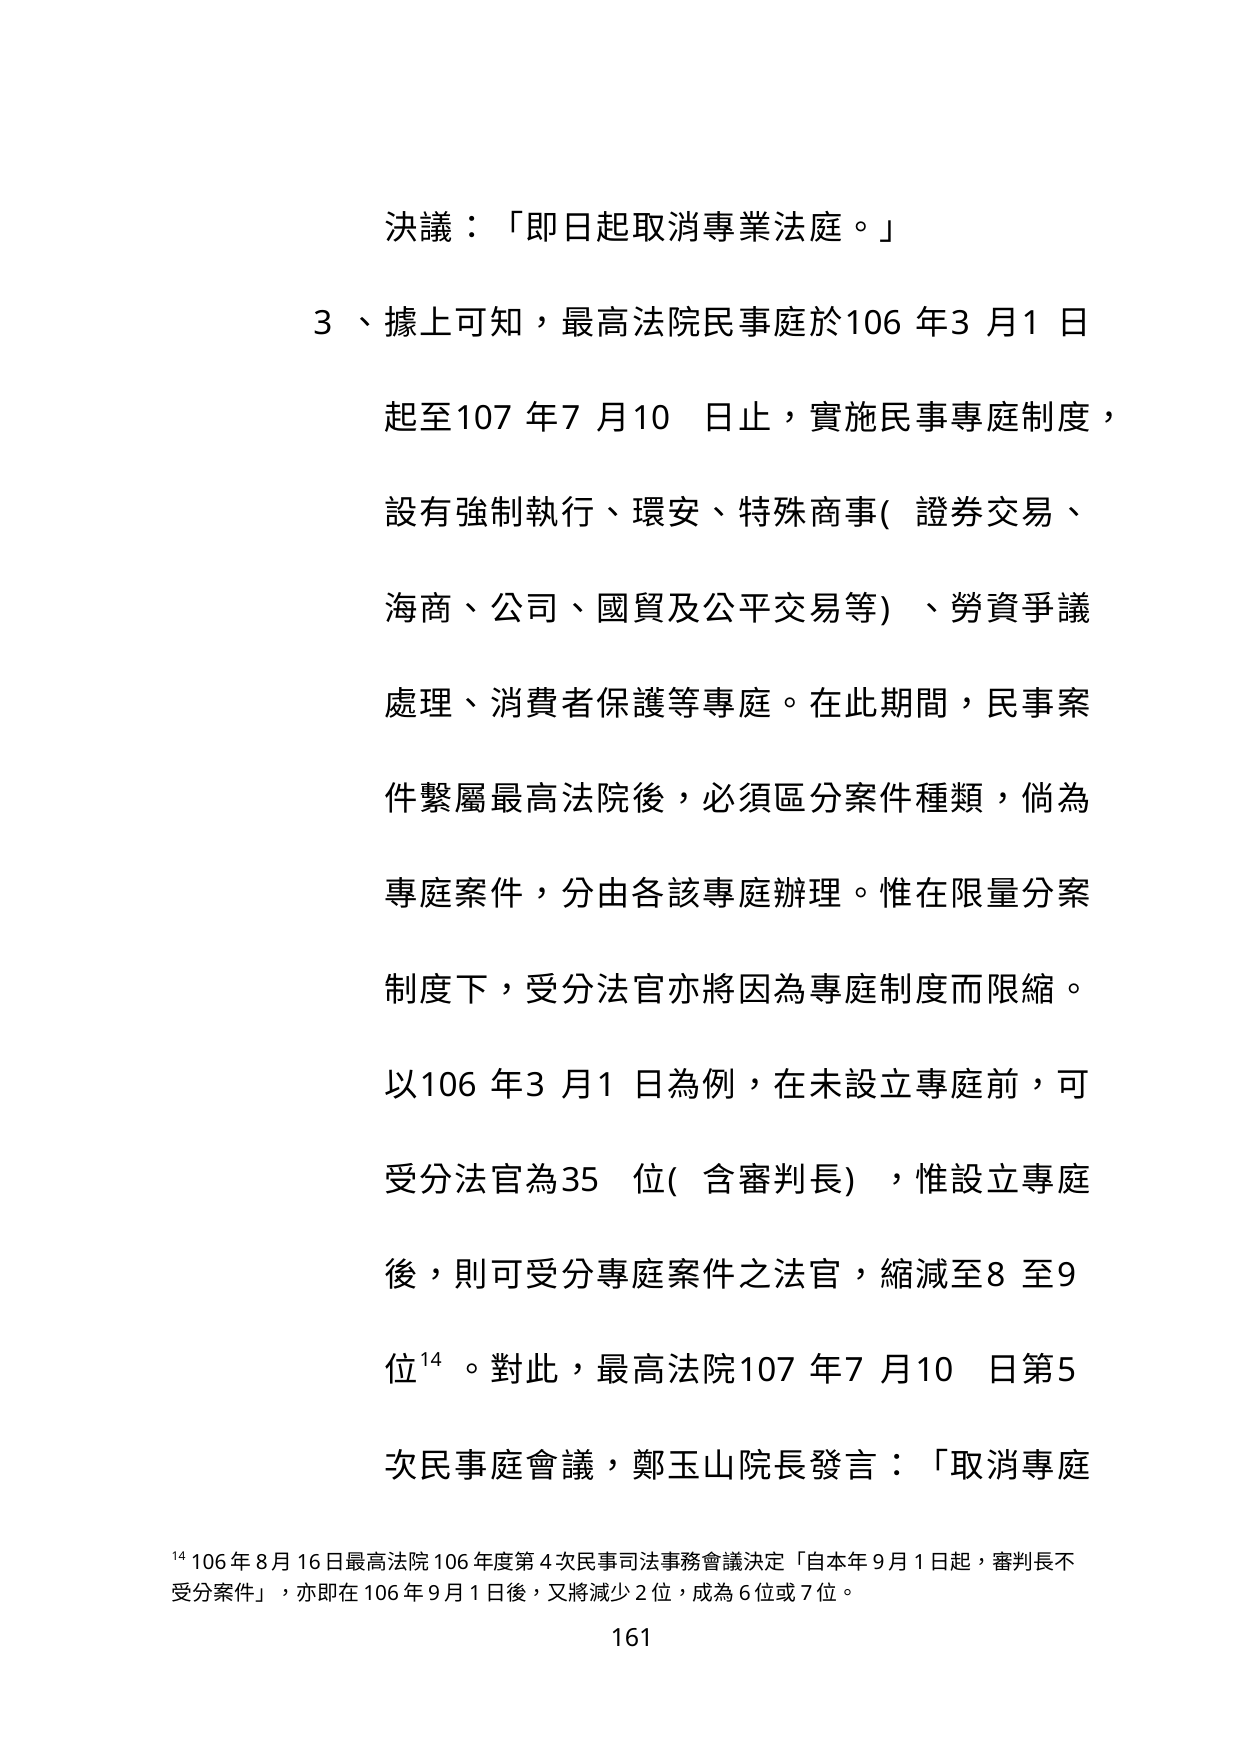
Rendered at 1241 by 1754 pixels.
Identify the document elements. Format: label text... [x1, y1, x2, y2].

subtitle 107年7月10日107年度第5次民事庭會議決議：「即日起取消專業法庭。」 [296, 177, 1092, 272]
